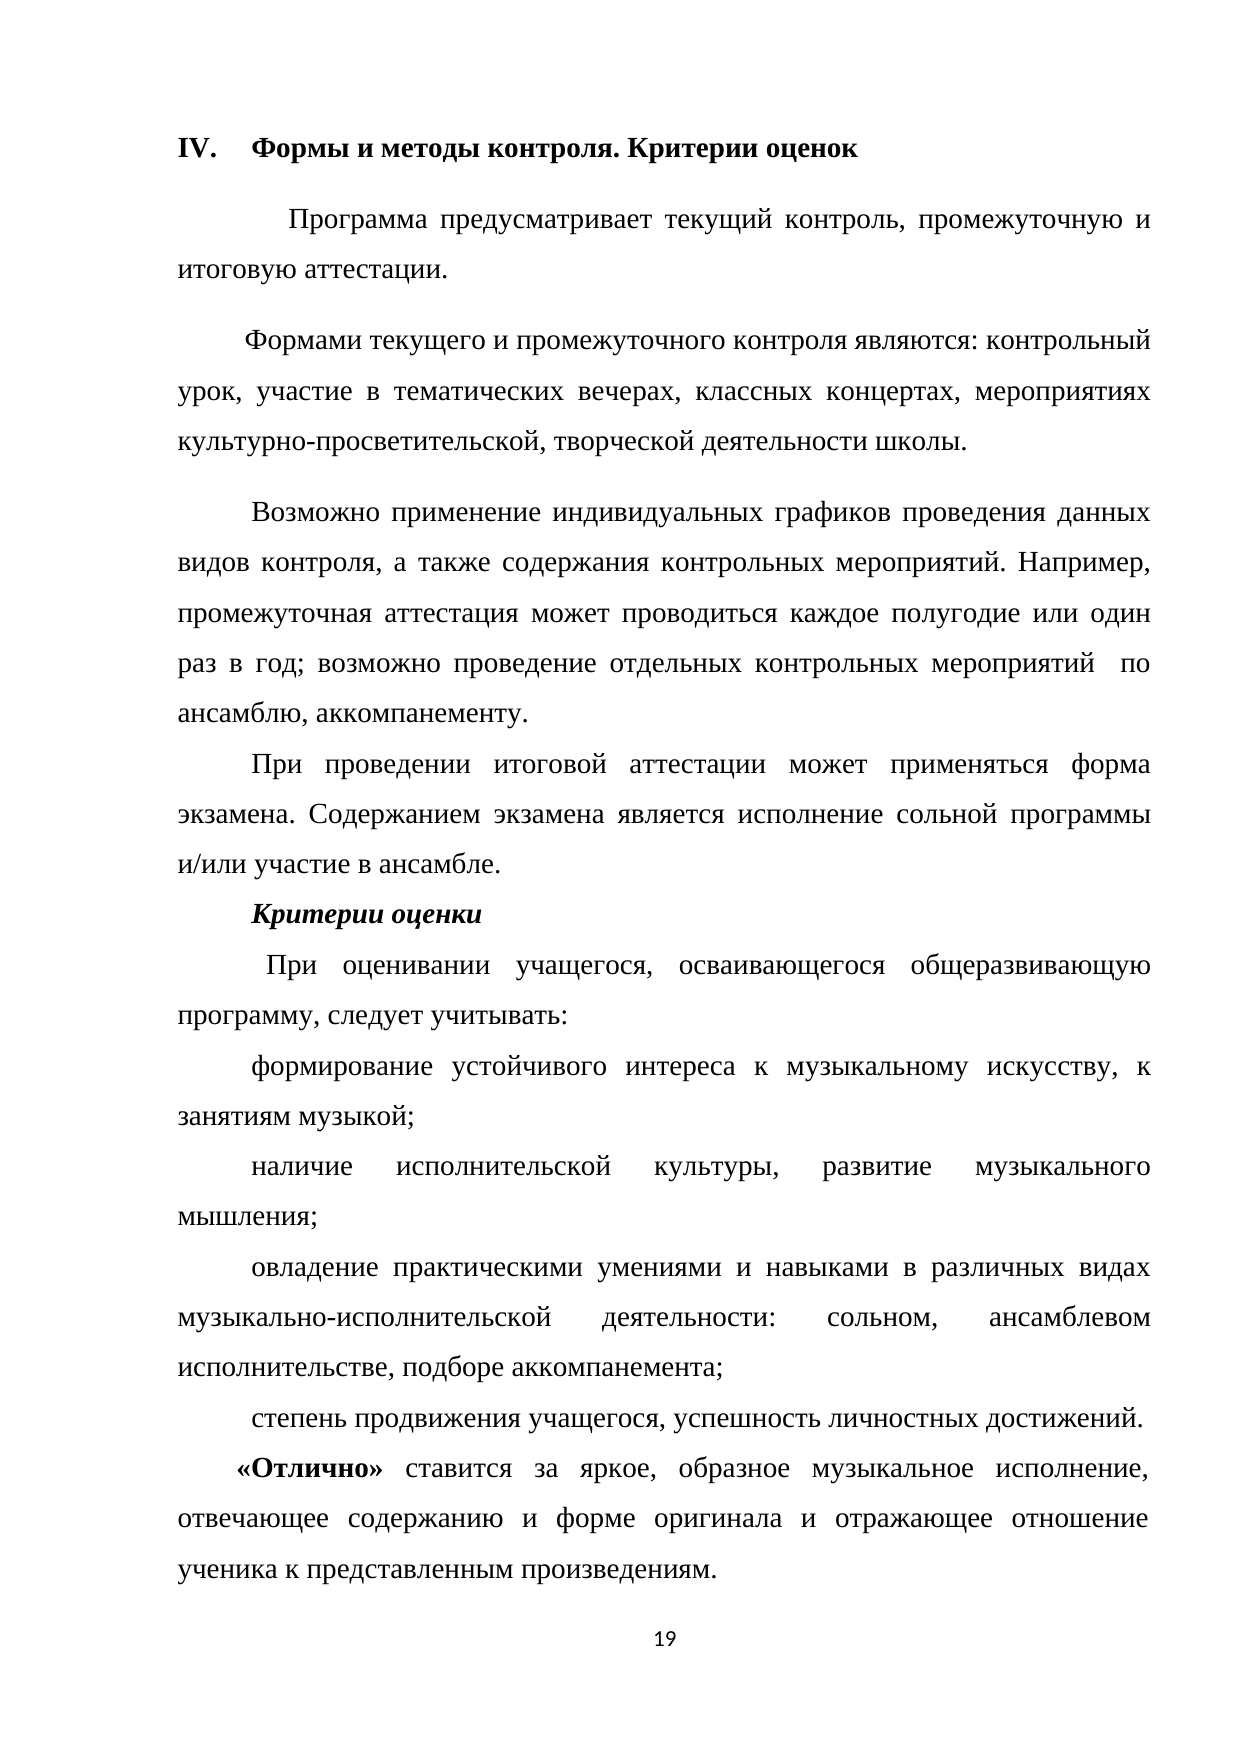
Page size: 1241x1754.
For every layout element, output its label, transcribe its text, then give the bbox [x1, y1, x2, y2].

text Возможно применение индивидуальных графиков проведения данных видов контроля, а также содержания контрольных мероприятий. Например, промежуточная аттестация может проводиться каждое полугодие или один раз в год; возможно проведение отдельных контрольных мероприятий по ансамблю, аккомпанементу. [177, 494, 1152, 729]
text Программа предусматривает текущий контроль, промежуточную и итоговую аттестации. [177, 201, 1152, 285]
text При проведении итоговой аттестации может применяться форма экзамена. Содержанием экзамена является исполнение сольной программы и/или участие в ансамбле. [177, 746, 1152, 880]
text Критерии оценки [177, 897, 1152, 930]
text овладение практическими умениями и навыками в различных видах музыкально-исполнительской деятельности: сольном, ансамблевом исполнительстве, подборе аккомпанемента; [177, 1249, 1152, 1383]
text наличие исполнительской культуры, развитие музыкального мышления; [177, 1148, 1152, 1232]
text При оценивании учащегося, осваивающегося общеразвивающую программу, следует учитывать: [177, 947, 1152, 1031]
text «Отлично» ставится за яркое, образное музыкальное исполнение, отвечающее содержанию и форме оригинала и отражающее отношение ученика к представленным произведениям. [177, 1450, 1149, 1584]
text IV. Формы и методы контроля. Критерии оценок [177, 130, 1152, 163]
text формирование устойчивого интереса к музыкальному искусству, к занятиям музыкой; [177, 1048, 1152, 1131]
text Формами текущего и промежуточного контроля являются: контрольный урок, участие в тематических вечерах, классных концертах, мероприятиях культурно-просветительской, творческой деятельности школы. [177, 322, 1152, 457]
text степень продвижения учащегося, успешность личностных достижений. [177, 1400, 1152, 1433]
